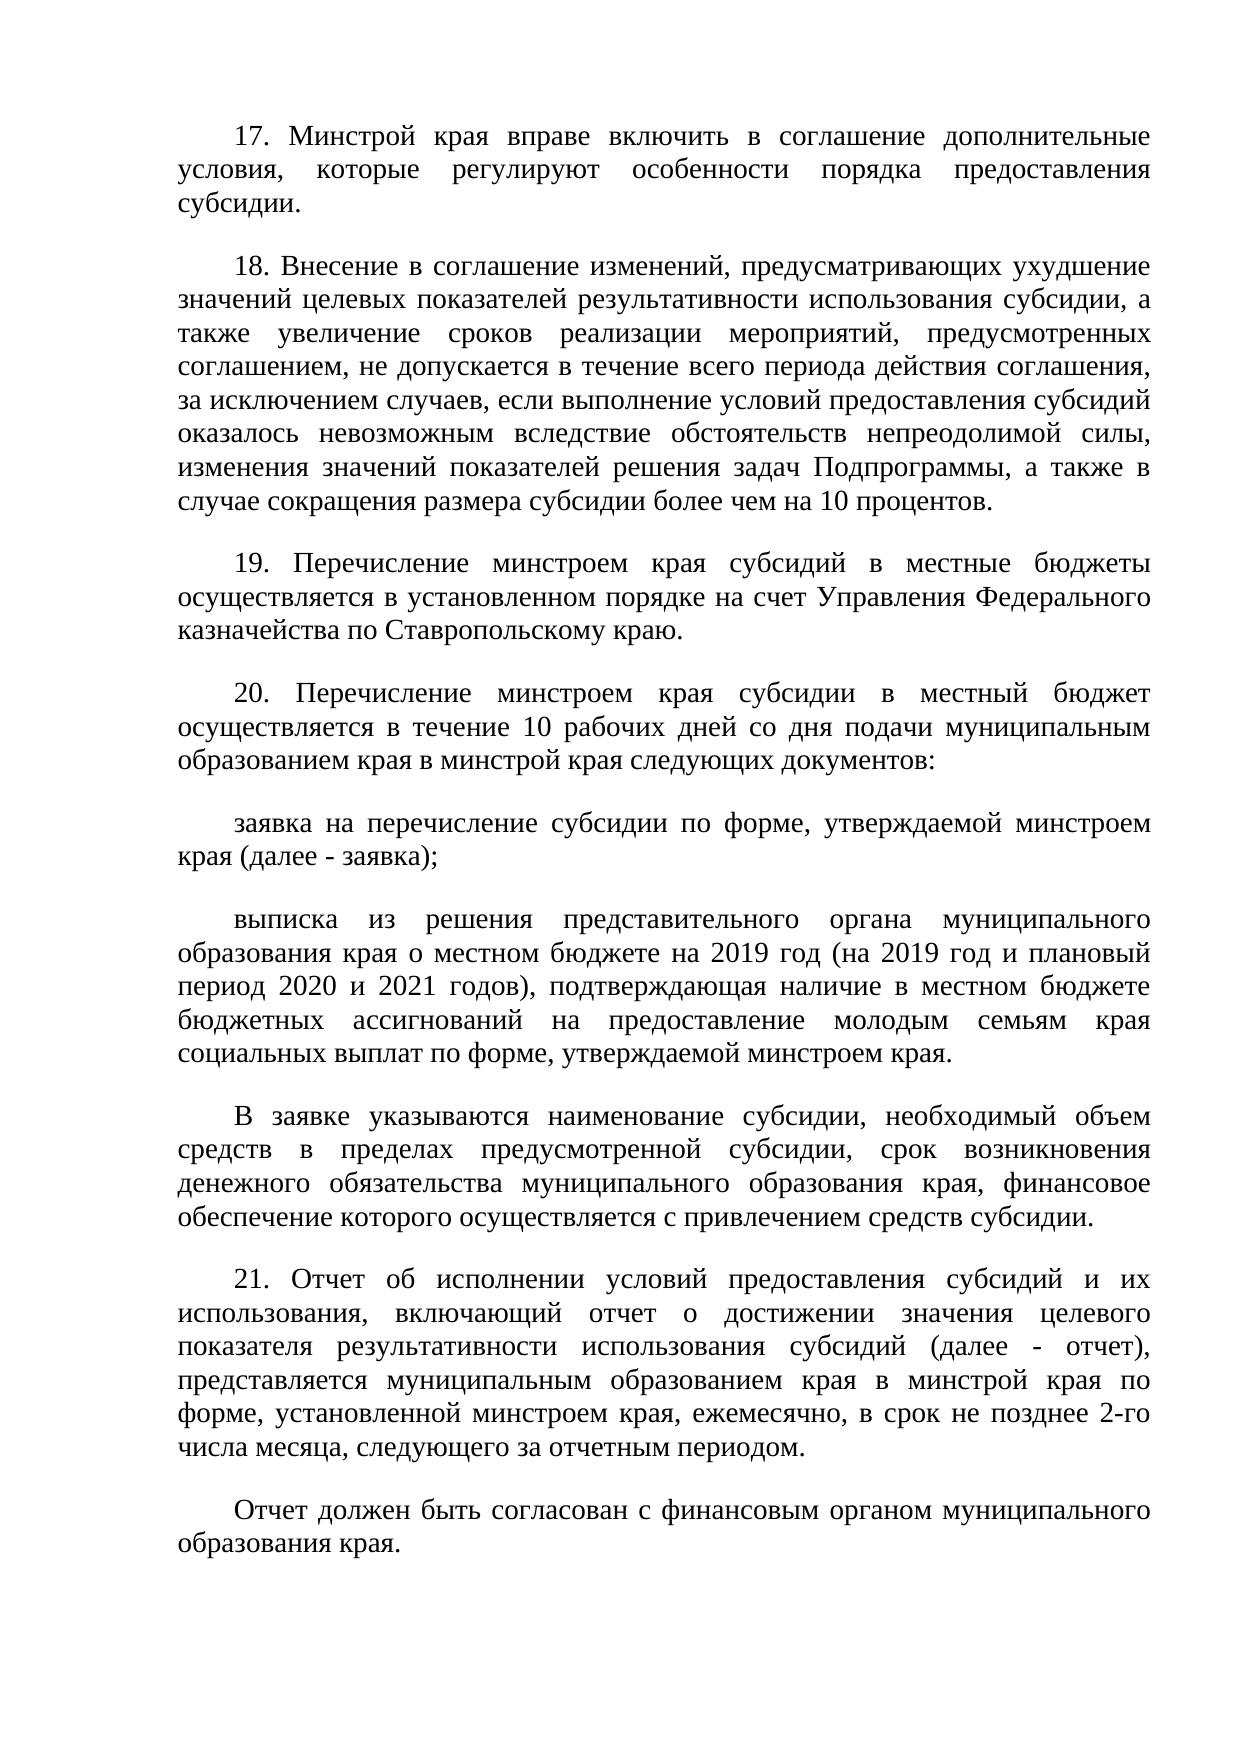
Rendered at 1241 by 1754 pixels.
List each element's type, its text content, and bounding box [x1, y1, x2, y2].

text Отчет должен быть согласован с финансовым органом муниципального образования края. [177, 1492, 1152, 1559]
text 18. Внесение в соглашение изменений, предусматривающих ухудшение значений целевых показателей результативности использования субсидии, а также увеличение сроков реализации мероприятий, предусмотренных соглашением, не допускается в течение всего периода действия соглашения, за исключением случаев, если выполнение условий предоставления субсидий оказалось невозможным вследствие обстоятельств непреодолимой силы, изменения значений показателей решения задач Подпрограммы, а также в случае сокращения размера субсидии более чем на 10 процентов. [177, 248, 1152, 516]
text В заявке указываются наименование субсидии, необходимый объем средств в пределах предусмотренной субсидии, срок возникновения денежного обязательства муниципального образования края, финансовое обеспечение которого осуществляется с привлечением средств субсидии. [177, 1098, 1152, 1232]
text 20. Перечисление минстроем края субсидии в местный бюджет осуществляется в течение 10 рабочих дней со дня подачи муниципальным образованием края в минстрой края следующих документов: [177, 675, 1152, 776]
text выписка из решения представительного органа муниципального образования края о местном бюджете на 2019 год (на 2019 год и плановый период 2020 и 2021 годов), подтверждающая наличие в местном бюджете бюджетных ассигнований на предоставление молодым семьям края социальных выплат по форме, утверждаемой минстроем края. [177, 901, 1152, 1069]
text заявка на перечисление субсидии по форме, утверждаемой минстроем края (далее - заявка); [177, 805, 1152, 872]
text 17. Минстрой края вправе включить в соглашение дополнительные условия, которые регулируют особенности порядка предоставления субсидии. [177, 118, 1152, 219]
text 19. Перечисление минстроем края субсидий в местные бюджеты осуществляется в установленном порядке на счет Управления Федерального казначейства по Ставропольскому краю. [177, 545, 1152, 646]
text 21. Отчет об исполнении условий предоставления субсидий и их использования, включающий отчет о достижении значения целевого показателя результативности использования субсидий (далее - отчет), представляется муниципальным образованием края в минстрой края по форме, установленной минстроем края, ежемесячно, в срок не позднее 2-го числа месяца, следующего за отчетным периодом. [177, 1261, 1152, 1463]
